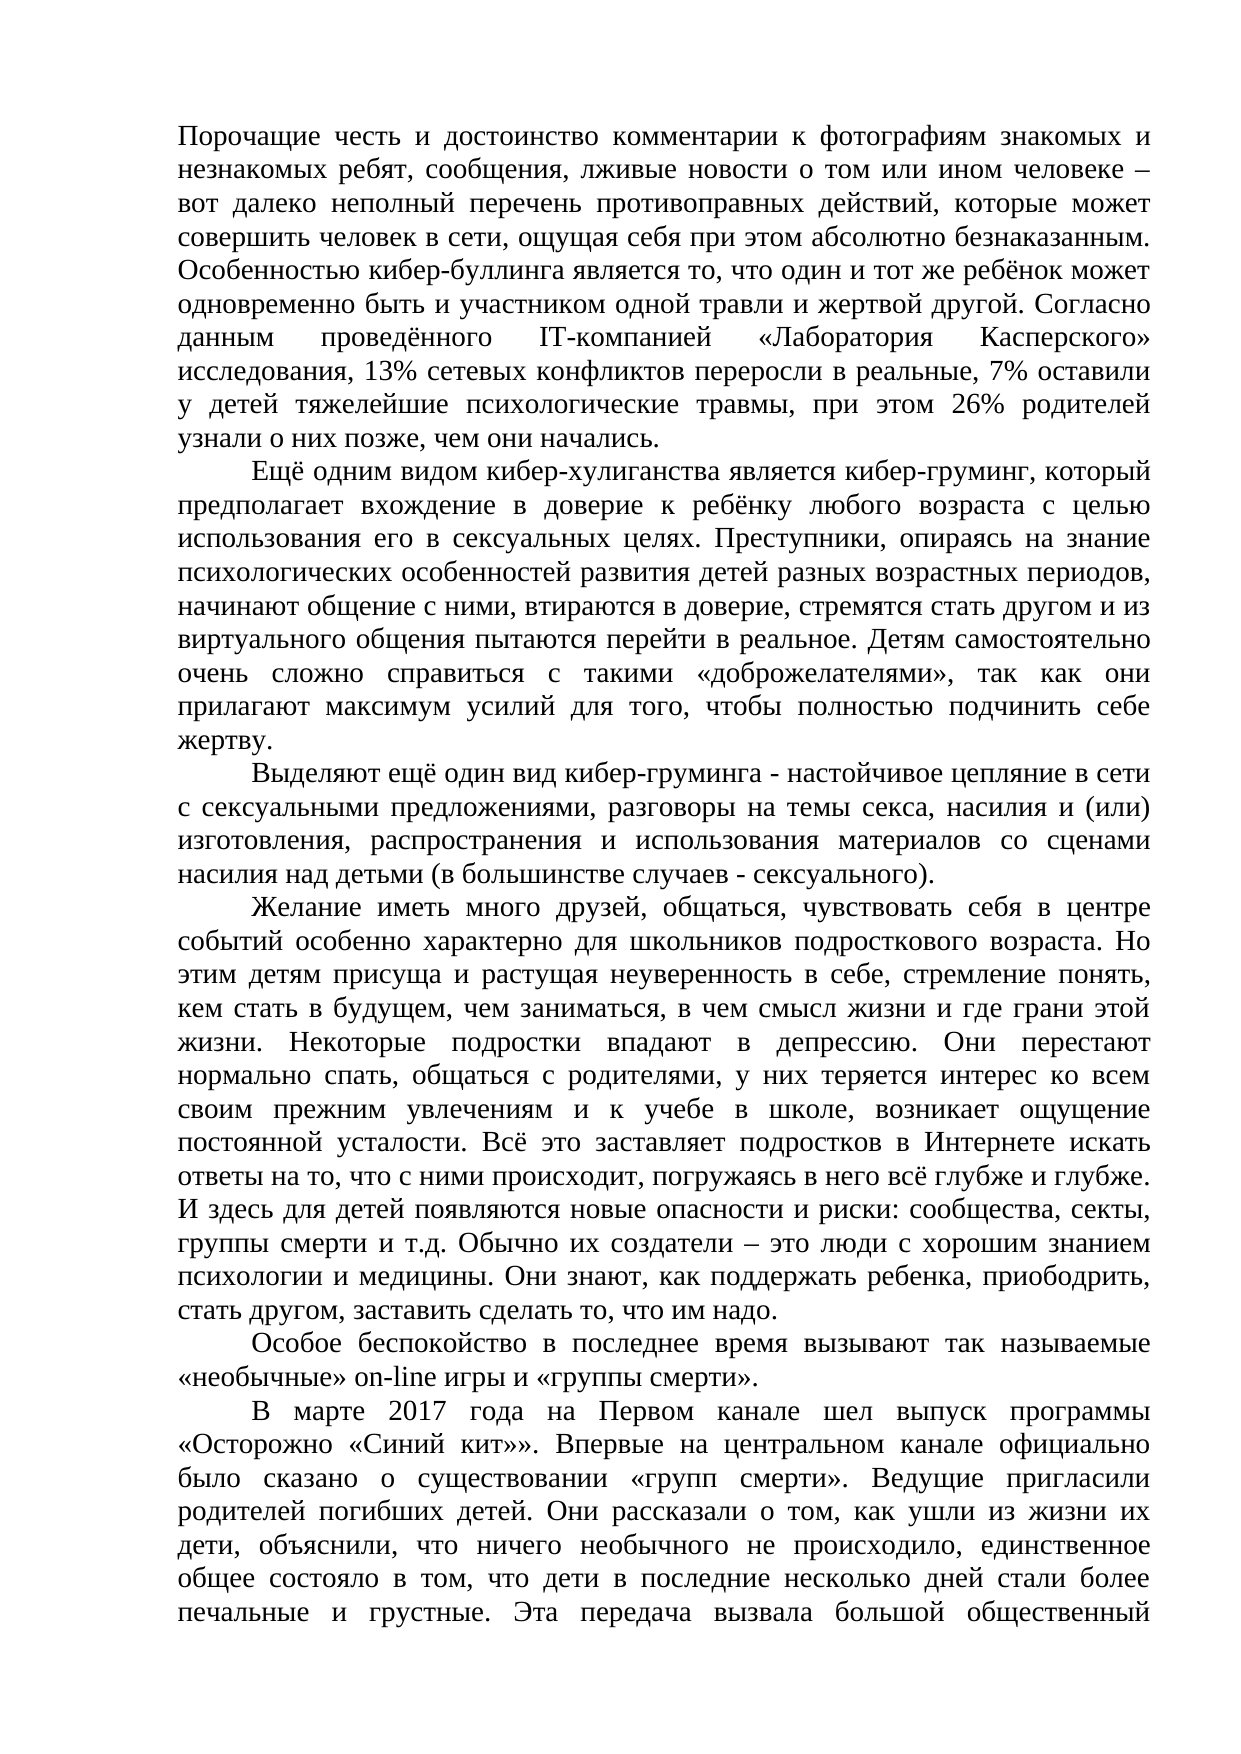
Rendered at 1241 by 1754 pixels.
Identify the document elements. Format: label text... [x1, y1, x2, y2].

text Выделяют ещё один вид кибер-груминга - настойчивое цепляние в сети c сексуальными предложениями, разговоры на темы секса, насилия и (или) изготовления, распространения и использования материалов со сценами насилия над детьми (в большинстве случаев - сексуального). [177, 755, 1152, 889]
text Желание иметь много друзей, общаться, чувствовать себя в центре событий особенно характерно для школьников подросткового возраста. Но этим детям присуща и растущая неуверенность в себе, стремление понять, кем стать в будущем, чем заниматься, в чем смысл жизни и где грани этой жизни. Некоторые подростки впадают в депрессию. Они перестают нормально спать, общаться с родителями, у них теряется интерес ко всем своим прежним увлечениям и к учебе в школе, возникает ощущение постоянной усталости. Всё это заставляет подростков в Интернете искать ответы на то, что с ними происходит, погружаясь в него всё глубже и глубже. И здесь для детей появляются новые опасности и риски: сообщества, секты, группы смерти и т.д. Обычно их создатели – это люди с хорошим знанием психологии и медицины. Они знают, как поддержать ребенка, приободрить, стать другом, заставить сделать то, что им надо. [177, 889, 1152, 1326]
text Особое беспокойство в последнее время вызывают так называемые «необычные» on-line игры и «группы смерти». [177, 1326, 1152, 1393]
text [177, 118, 1152, 453]
text Ещё одним видом кибер-хулиганства является кибер-груминг, который предполагает вхождение в доверие к ребёнку любого возраста c целью использования его в сексуальных целях. Преступники, опираясь на знание психологических особенностей развития детей разных возрастных периодов, начинают общение с ними, втираются в доверие, стремятся стать другом и из виртуального общения пытаются перейти в реальное. Детям самостоятельно очень сложно справиться с такими «доброжелателями», так как они прилагают максимум усилий для того, чтобы полностью подчинить себе жертву. [177, 453, 1152, 755]
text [177, 1393, 1152, 1627]
